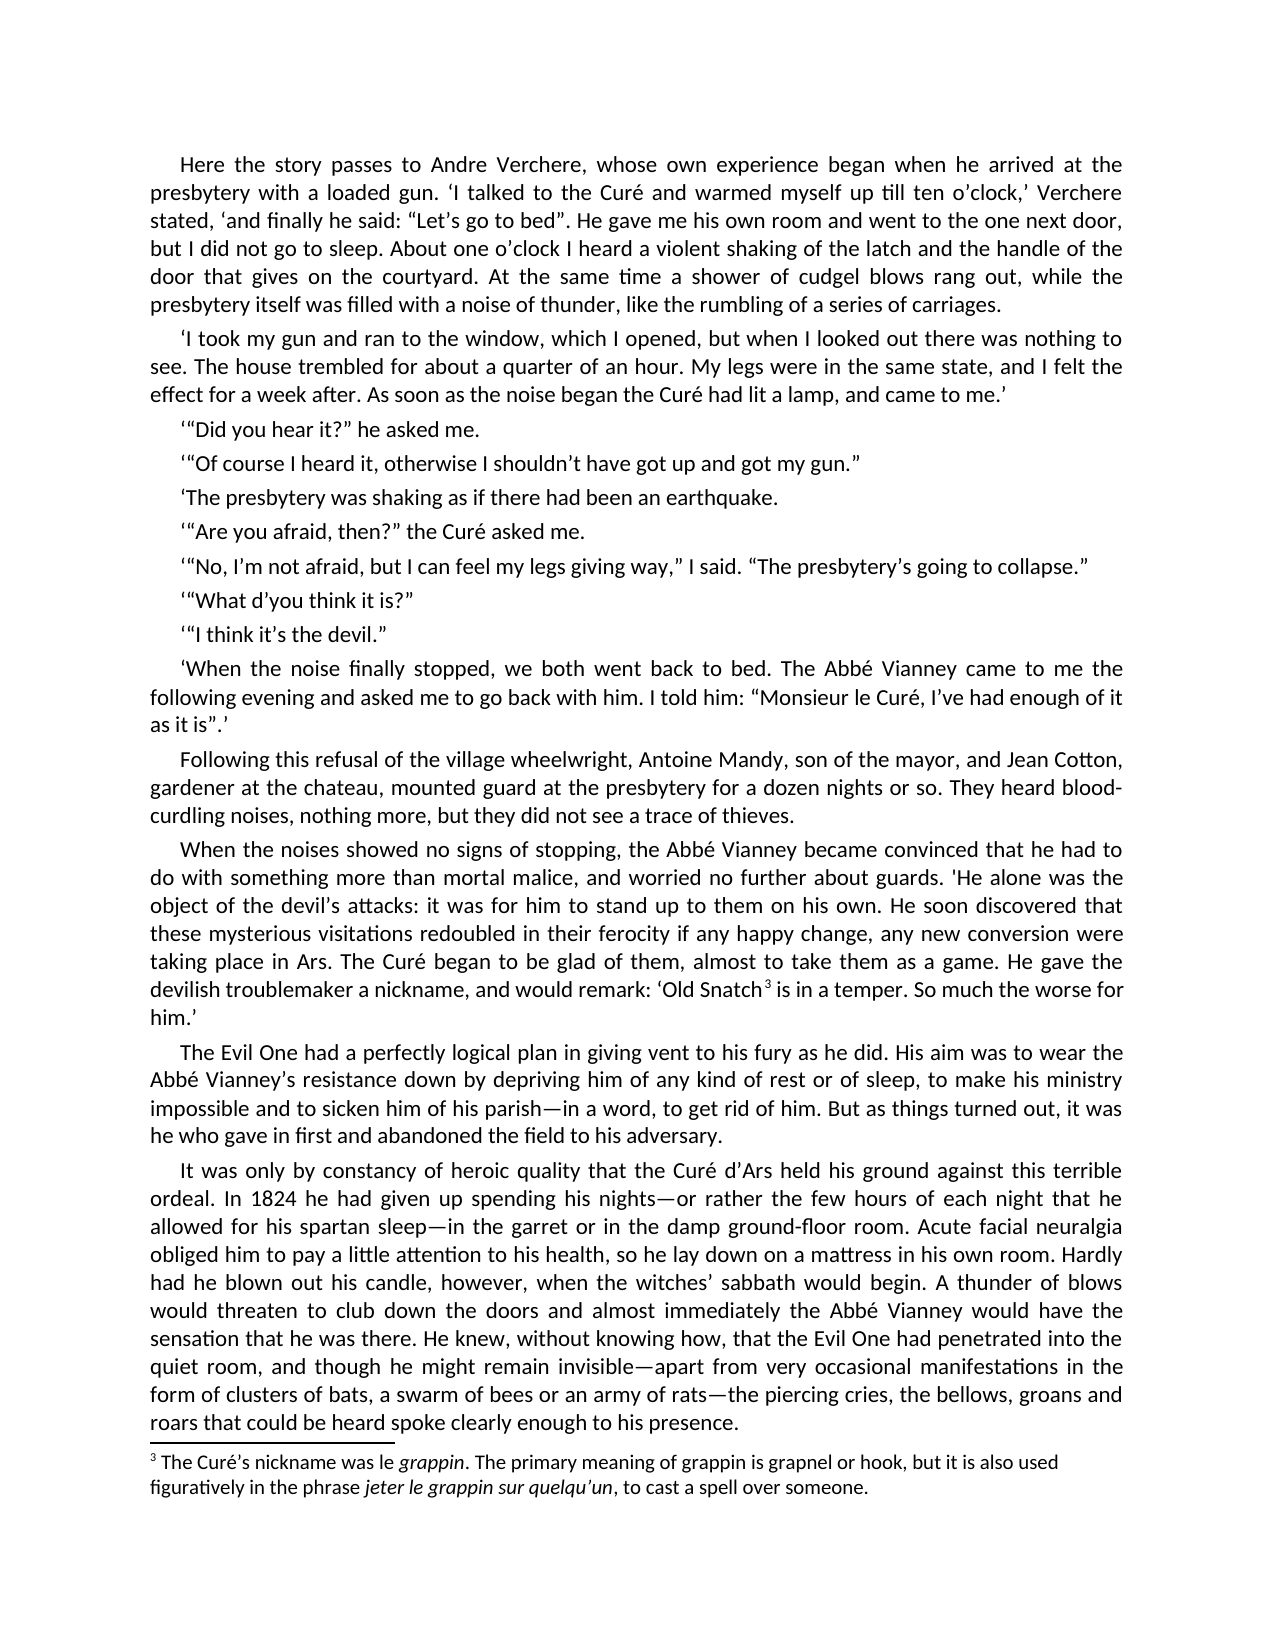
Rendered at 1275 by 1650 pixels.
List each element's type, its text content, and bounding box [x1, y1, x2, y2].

text It was only by constancy of heroic quality that the Curé d’Ars held his ground against this terrible ordeal. In 1824 he had given up spending his nights—or rather the few hours of each night that he allowed for his spartan sleep—in the garret or in the damp ground-floor room. Acute facial neuralgia obliged him to pay a little attention to his health, so he lay down on a mattress in his own room. Hardly had he blown out his candle, however, when the witches’ sabbath would begin. A thunder of blows would threaten to club down the doors and almost immediately the Abbé Vianney would have the sensation that he was there. He knew, without knowing how, that the Evil One had penetrated into the quiet room, and though he might remain invisible—apart from very occasional manifestations in the form of clusters of bats, a swarm of bees or an army of rats—the piercing cries, the bellows, groans and roars that could be heard spoke clearly enough to his presence. [150, 1156, 1125, 1436]
text ‘When the noise finally stopped, we both went back to bed. The Abbé Vianney came to me the following evening and asked me to go back with him. I told him: “Monsieur le Curé, I’ve had enough of it as it is”.’ [150, 654, 1125, 739]
text Here the story passes to Andre Verchere, whose own experience began when he arrived at the presbytery with a loaded gun. ‘I talked to the Curé and warmed myself up till ten o’clock,’ Verchere stated, ‘and finally he said: “Let’s go to bed”. He gave me his own room and went to the one next door, but I did not go to sleep. About one o’clock I heard a violent shaking of the latch and the handle of the door that gives on the courtyard. At the same time a shower of cudgel blows rang out, while the presbytery itself was filled with a noise of thunder, like the rumbling of a series of carriages. [150, 150, 1125, 318]
text ‘“No, I’m not afraid, but I can feel my legs giving way,” I said. “The presbytery’s going to collapse.” [150, 552, 1125, 580]
text ‘The presbytery was shaking as if there had been an earthquake. [150, 483, 1125, 511]
text ‘“Of course I heard it, otherwise I shouldn’t have got up and got my gun.” [150, 449, 1125, 477]
text The Evil One had a perfectly logical plan in giving vent to his fury as he did. His aim was to wear the Abbé Vianney’s resistance down by depriving him of any kind of rest or of sleep, to make his ministry impossible and to sicken him of his parish—in a word, to get rid of him. But as things turned out, it was he who gave in first and abandoned the field to his adversary. [150, 1038, 1125, 1150]
text ‘“Did you hear it?” he asked me. [150, 415, 1125, 443]
text When the noises showed no signs of stopping, the Abbé Vianney became convinced that he had to do with something more than mortal malice, and worried no further about guards. 'He alone was the object of the devil’s attacks: it was for him to stand up to them on his own. He soon discovered that these mysterious visitations redoubled in their ferocity if any happy change, any new conversion were taking place in Ars. The Curé began to be glad of them, almost to take them as a game. He gave the devilish troublemaker a nickname, and would remark: ‘Old Snatch is in a temper. So much the worse for him.’ [150, 835, 1125, 1031]
text ‘“Are you afraid, then?” the Curé asked me. [150, 517, 1125, 546]
text Following this refusal of the village wheelwright, Antoine Mandy, son of the mayor, and Jean Cotton, gardener at the chateau, mounted guard at the presbytery for a dozen nights or so. They heard blood-curdling noises, nothing more, but they did not see a trace of thieves. [150, 745, 1125, 829]
text ‘“What d’you think it is?” [150, 586, 1125, 614]
text ‘“I think it’s the devil.” [150, 620, 1125, 648]
text ‘I took my gun and ran to the window, which I opened, but when I looked out there was nothing to see. The house trembled for about a quarter of an hour. My legs were in the same state, and I felt the effect for a week after. As soon as the noise began the Curé had lit a lamp, and came to me.’ [150, 324, 1125, 408]
